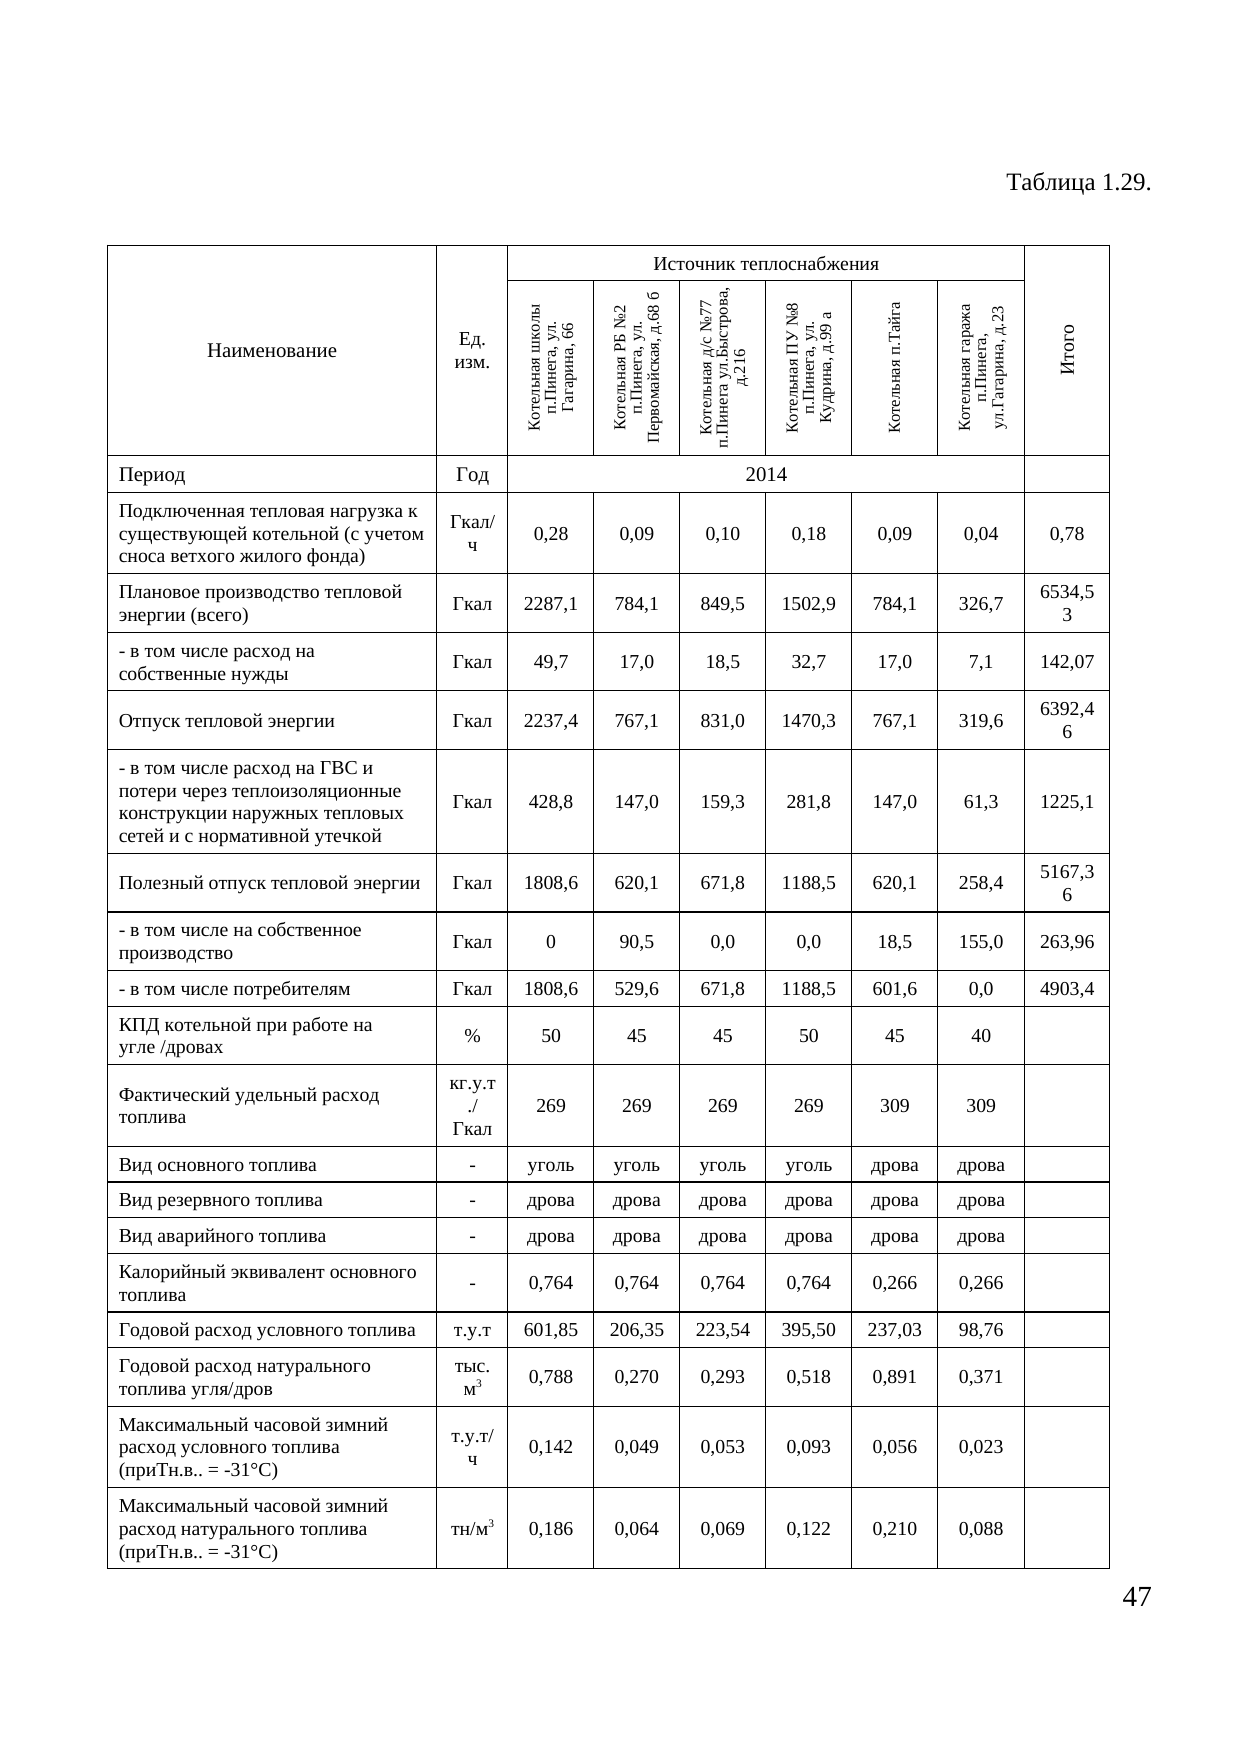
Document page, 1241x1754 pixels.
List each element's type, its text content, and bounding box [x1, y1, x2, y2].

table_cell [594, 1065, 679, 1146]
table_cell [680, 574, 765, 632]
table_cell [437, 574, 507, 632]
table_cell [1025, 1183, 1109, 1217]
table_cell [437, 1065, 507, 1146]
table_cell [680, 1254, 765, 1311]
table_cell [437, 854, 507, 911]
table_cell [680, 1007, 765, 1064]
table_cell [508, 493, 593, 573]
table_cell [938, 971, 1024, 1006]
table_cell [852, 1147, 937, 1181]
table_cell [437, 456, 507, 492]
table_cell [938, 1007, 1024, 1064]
text Таблица 1.29. [118, 167, 1152, 195]
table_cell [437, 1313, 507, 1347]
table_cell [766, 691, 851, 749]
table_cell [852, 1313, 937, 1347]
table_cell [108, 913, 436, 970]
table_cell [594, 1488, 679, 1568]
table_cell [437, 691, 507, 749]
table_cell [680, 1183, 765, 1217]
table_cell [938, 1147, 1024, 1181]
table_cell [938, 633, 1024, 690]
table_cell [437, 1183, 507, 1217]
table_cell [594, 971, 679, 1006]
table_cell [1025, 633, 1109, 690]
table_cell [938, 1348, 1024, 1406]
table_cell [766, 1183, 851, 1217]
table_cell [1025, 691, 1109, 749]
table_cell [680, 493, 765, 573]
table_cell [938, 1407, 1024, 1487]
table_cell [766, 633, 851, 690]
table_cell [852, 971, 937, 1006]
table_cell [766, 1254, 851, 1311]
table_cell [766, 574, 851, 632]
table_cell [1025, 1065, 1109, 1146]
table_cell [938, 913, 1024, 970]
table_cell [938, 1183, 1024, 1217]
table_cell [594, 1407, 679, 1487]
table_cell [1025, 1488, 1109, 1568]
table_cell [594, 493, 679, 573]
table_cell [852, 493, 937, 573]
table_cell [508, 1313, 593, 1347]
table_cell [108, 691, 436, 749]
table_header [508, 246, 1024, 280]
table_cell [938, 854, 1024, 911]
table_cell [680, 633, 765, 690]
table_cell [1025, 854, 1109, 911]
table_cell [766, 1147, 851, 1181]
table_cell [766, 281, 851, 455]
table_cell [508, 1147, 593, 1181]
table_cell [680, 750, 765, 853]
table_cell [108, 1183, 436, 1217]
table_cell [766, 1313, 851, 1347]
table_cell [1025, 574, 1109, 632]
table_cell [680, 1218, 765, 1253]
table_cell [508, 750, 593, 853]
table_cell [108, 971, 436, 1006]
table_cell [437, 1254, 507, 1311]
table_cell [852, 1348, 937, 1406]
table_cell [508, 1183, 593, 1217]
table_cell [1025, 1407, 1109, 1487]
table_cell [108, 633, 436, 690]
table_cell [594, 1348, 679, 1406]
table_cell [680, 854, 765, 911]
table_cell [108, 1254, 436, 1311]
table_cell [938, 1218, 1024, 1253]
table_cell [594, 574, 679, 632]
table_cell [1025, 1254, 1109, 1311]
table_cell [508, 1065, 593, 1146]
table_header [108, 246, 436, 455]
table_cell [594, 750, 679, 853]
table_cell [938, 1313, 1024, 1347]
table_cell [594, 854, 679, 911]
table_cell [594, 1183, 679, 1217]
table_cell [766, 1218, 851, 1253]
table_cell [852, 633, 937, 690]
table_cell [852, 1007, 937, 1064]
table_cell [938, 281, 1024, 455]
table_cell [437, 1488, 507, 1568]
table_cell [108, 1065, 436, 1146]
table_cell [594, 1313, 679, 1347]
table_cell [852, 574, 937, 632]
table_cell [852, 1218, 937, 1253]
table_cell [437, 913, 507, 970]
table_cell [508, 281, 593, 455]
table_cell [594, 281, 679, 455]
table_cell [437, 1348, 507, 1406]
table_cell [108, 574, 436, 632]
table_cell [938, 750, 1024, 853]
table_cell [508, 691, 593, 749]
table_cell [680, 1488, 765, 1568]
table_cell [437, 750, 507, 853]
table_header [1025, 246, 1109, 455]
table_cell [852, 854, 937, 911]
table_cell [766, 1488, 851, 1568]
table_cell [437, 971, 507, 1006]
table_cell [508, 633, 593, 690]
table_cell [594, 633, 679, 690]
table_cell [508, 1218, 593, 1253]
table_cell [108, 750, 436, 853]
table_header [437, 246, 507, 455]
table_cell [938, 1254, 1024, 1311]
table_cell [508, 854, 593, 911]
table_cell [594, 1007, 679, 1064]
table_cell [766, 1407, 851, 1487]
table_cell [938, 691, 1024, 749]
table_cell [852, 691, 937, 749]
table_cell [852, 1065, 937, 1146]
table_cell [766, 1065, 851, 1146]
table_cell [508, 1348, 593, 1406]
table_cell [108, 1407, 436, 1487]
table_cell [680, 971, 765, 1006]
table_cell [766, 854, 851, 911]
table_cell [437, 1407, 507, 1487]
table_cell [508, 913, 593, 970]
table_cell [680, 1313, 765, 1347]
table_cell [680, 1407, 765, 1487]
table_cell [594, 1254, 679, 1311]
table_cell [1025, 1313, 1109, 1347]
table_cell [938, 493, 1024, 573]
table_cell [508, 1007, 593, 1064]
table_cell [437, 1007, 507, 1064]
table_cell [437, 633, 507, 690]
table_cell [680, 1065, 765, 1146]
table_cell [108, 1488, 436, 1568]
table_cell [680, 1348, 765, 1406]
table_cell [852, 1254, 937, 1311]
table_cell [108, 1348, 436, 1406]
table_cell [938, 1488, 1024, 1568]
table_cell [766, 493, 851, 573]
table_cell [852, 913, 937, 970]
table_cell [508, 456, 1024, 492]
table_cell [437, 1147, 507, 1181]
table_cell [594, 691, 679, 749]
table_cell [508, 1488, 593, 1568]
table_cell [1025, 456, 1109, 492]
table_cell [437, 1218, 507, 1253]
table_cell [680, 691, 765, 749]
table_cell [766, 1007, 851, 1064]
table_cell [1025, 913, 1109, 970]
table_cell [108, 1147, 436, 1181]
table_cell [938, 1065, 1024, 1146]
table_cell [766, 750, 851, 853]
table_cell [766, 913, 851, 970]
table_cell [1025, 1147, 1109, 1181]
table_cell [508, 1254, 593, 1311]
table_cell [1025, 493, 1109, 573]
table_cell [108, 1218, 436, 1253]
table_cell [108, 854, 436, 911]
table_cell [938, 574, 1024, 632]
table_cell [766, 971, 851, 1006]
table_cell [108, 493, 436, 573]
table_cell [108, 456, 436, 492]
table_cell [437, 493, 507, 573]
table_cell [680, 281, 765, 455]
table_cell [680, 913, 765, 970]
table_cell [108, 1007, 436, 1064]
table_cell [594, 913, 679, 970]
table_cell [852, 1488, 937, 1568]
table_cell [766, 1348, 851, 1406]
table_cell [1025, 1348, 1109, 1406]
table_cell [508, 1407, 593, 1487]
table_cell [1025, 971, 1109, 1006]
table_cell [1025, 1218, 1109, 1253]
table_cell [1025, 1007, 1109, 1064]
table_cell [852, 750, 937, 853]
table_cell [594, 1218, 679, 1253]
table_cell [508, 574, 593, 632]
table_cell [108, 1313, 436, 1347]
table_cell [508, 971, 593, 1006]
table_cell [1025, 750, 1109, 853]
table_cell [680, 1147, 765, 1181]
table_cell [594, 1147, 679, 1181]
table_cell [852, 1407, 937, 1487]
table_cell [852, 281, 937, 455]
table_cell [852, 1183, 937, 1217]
